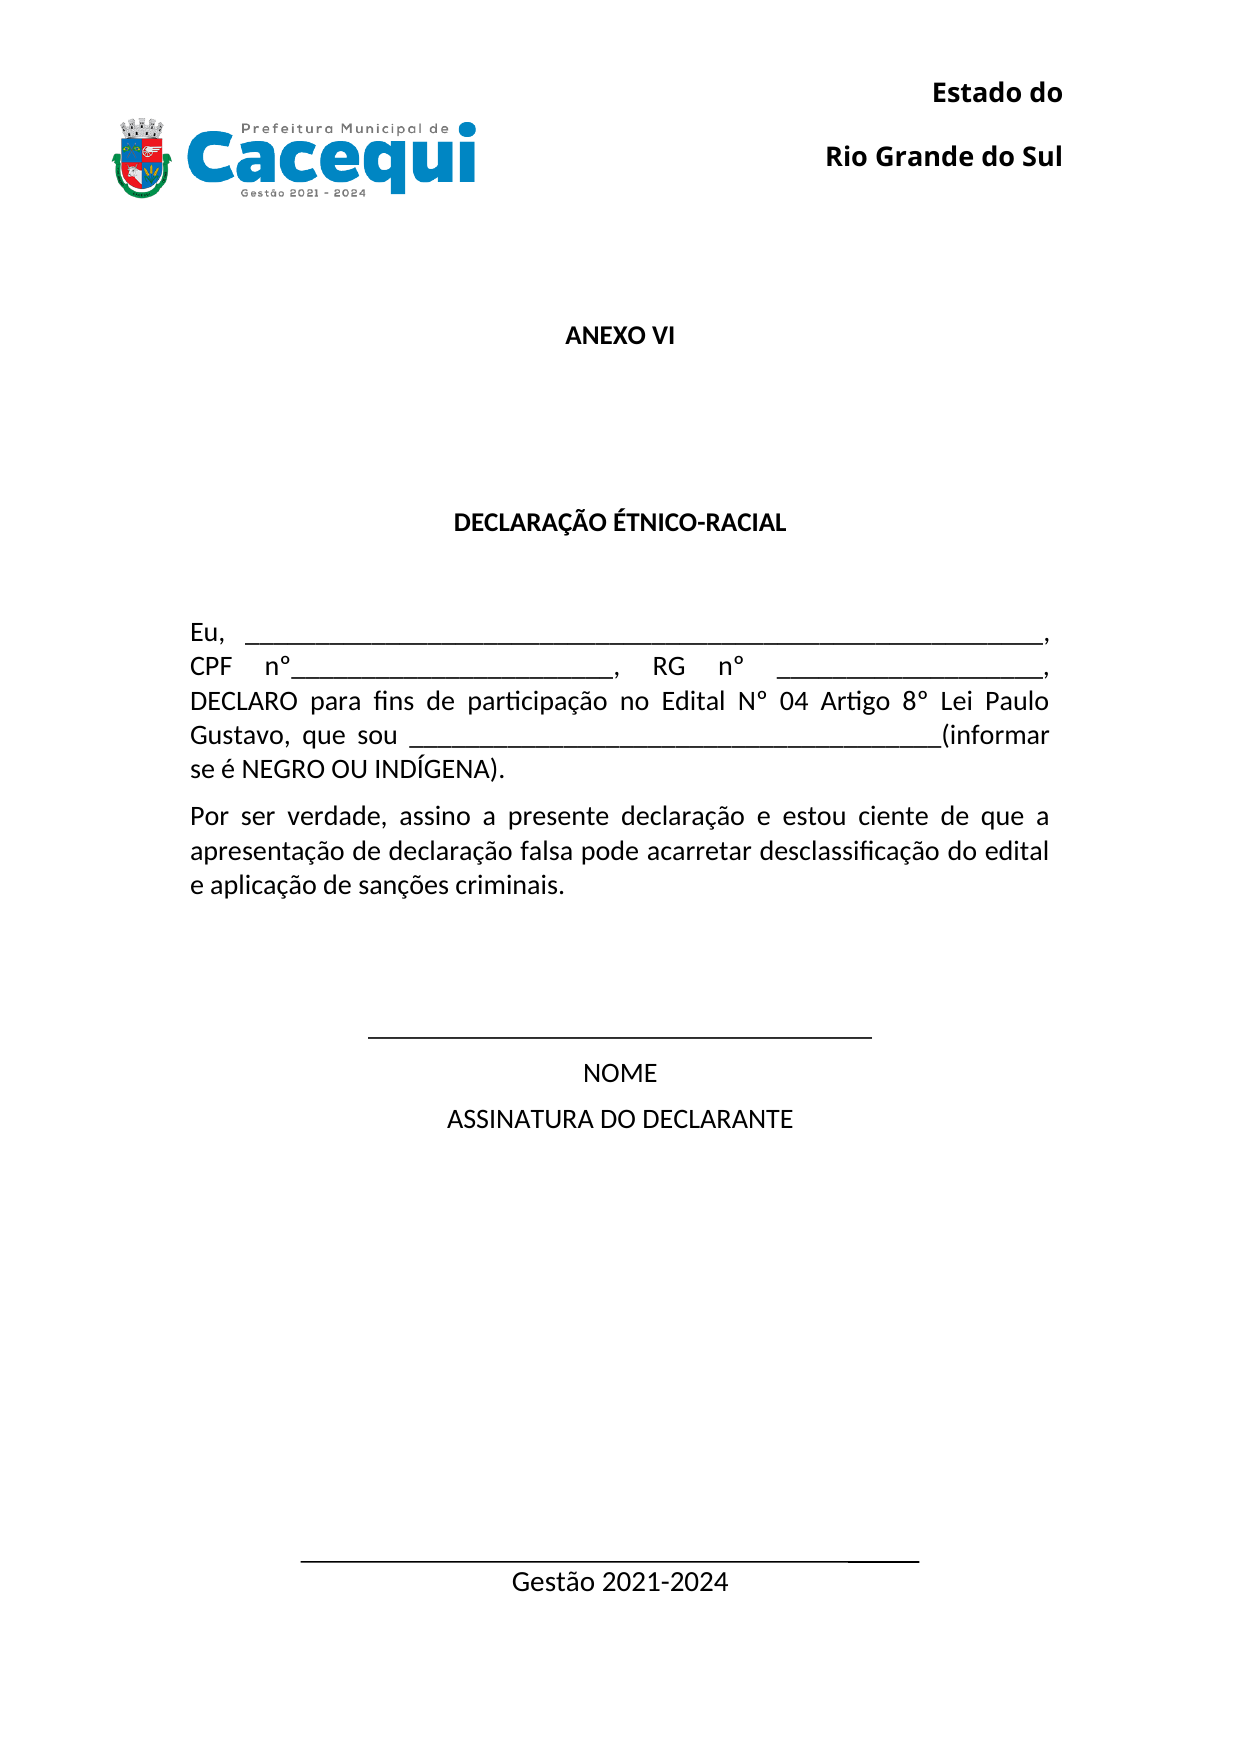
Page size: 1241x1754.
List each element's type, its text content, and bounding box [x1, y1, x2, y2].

text DECLARAÇÃO ÉTNICO-RACIAL [177, 505, 1063, 538]
text ASSINATURA DO DECLARANTE [190, 1102, 1051, 1136]
text Eu, _________________________________________________________, CPF nº_______________________, RG nº ___________________, DECLARO para fins de participação no Edital Nº 04 Artigo 8º Lei Paulo Gustavo, que sou ______________________________________(informar se é NEGRO OU INDÍGENA). [190, 614, 1051, 786]
picture [96, 110, 521, 228]
text ____________________________________ [190, 1008, 1051, 1042]
text NOME [190, 1055, 1051, 1089]
text ANEXO VI [177, 318, 1063, 351]
text Por ser verdade, assino a presente declaração e estou ciente de que a apresentação de declaração falsa pode acarretar desclassificação do edital e aplicação de sanções criminais. [190, 798, 1051, 902]
